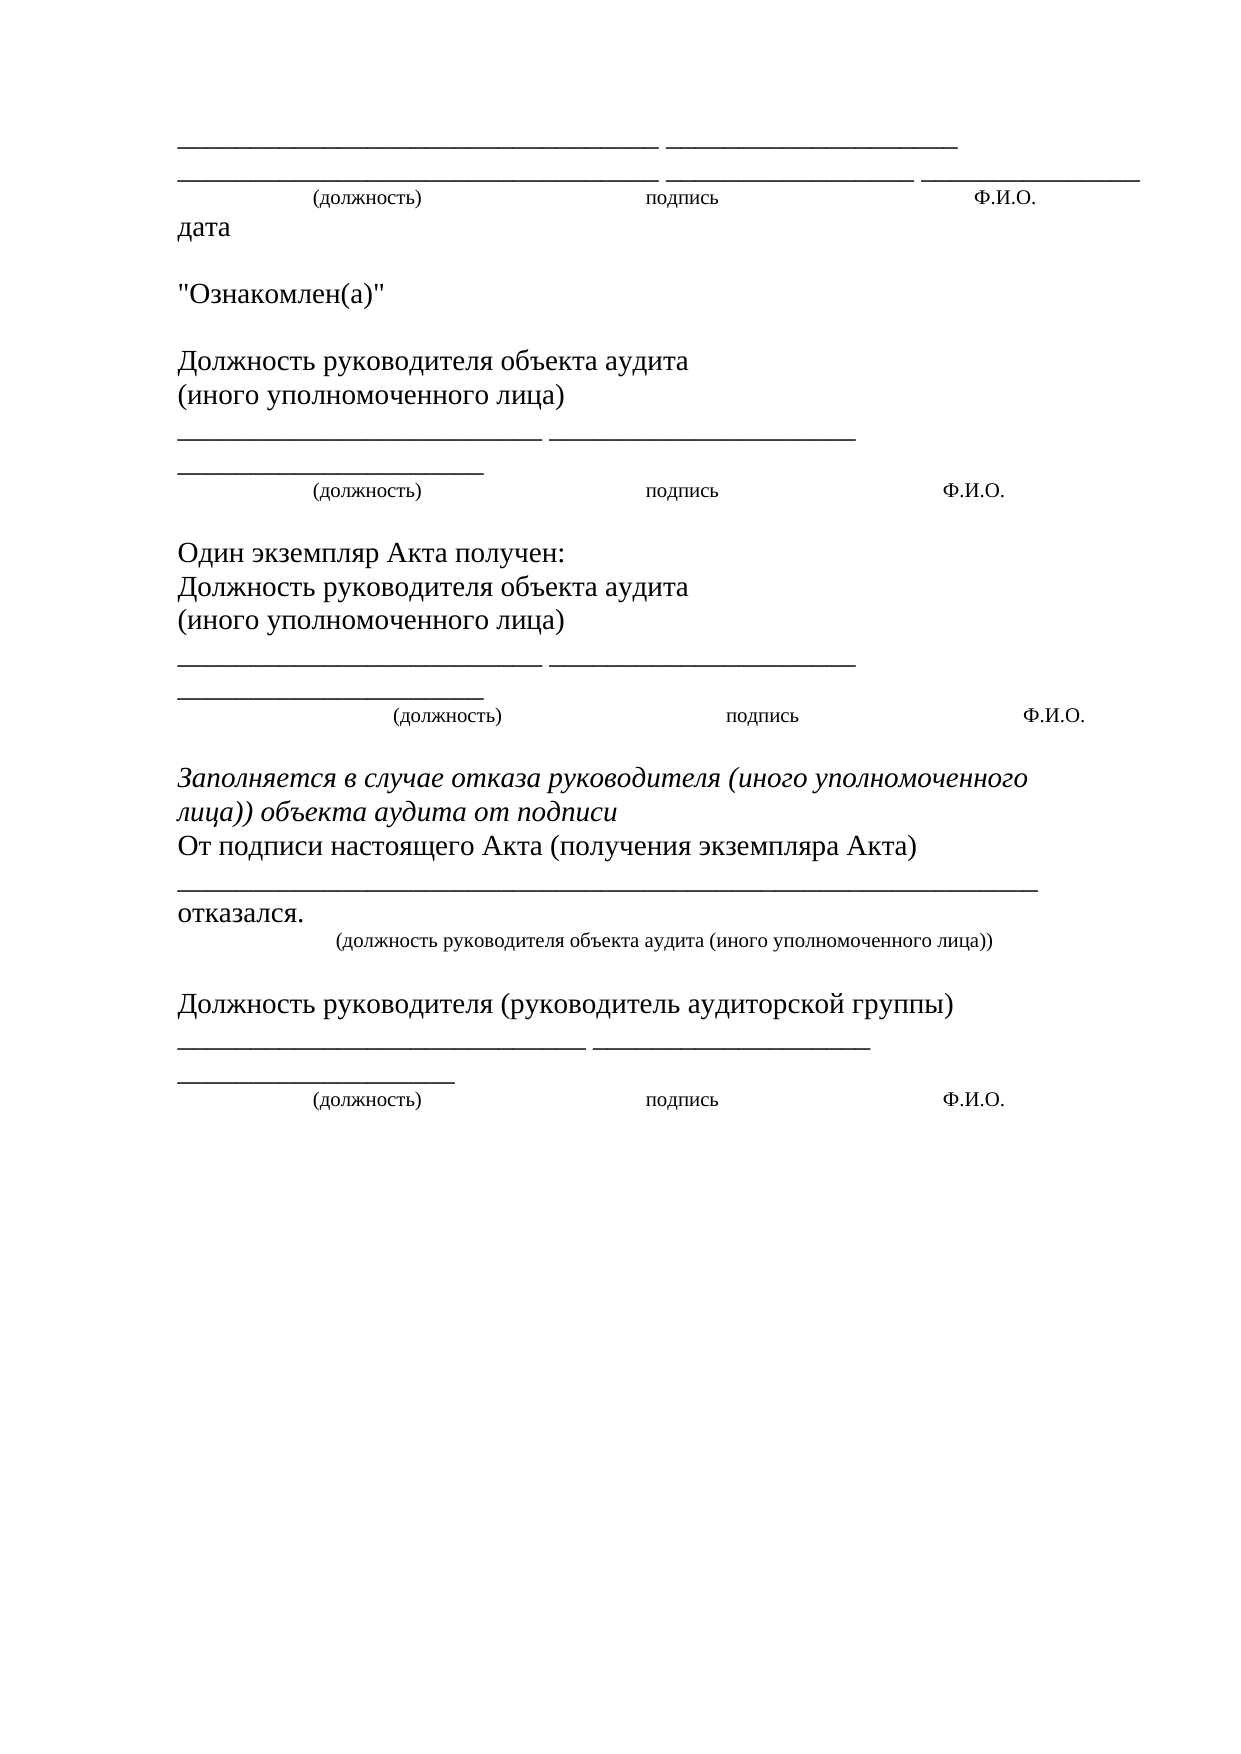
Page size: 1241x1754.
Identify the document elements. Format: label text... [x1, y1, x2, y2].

text лица)) объекта аудита от подписи [177, 794, 1152, 828]
text От подписи настоящего Акта (получения экземпляра Акта) [177, 828, 1152, 861]
text _________________________________ _________________ _______________ [177, 152, 1152, 185]
text (должность) подпись Ф.И.О. [177, 703, 1152, 727]
text (иного уполномоченного лица) [177, 377, 1152, 411]
text Заполняется в случае отказа руководителя (иного уполномоченного [177, 761, 1152, 794]
text _________________________ _____________________ _____________________ [177, 636, 1152, 703]
text (должность) подпись Ф.И.О. [177, 478, 1152, 502]
text Должность руководителя (руководитель аудиторской группы) [177, 986, 1152, 1019]
text Должность руководителя объекта аудита [177, 569, 1152, 602]
text Один экземпляр Акта получен: [177, 535, 1152, 569]
text (должность руководителя объекта аудита (иного уполномоченного лица)) [177, 928, 1152, 952]
text ____________________________ ___________________ ___________________ [177, 1019, 1152, 1086]
text _________________________ _____________________ _____________________ [177, 411, 1152, 478]
text _________________________________ ____________________ [177, 118, 1152, 152]
text Должность руководителя объекта аудита [177, 343, 1152, 377]
text (иного уполномоченного лица) [177, 602, 1152, 636]
text (должность) подпись Ф.И.О. [177, 1086, 1152, 1111]
text ___________________________________________________________ отказался. [177, 861, 1152, 928]
text "Ознакомлен(а)" [177, 276, 1152, 310]
text дата [177, 209, 1152, 243]
text (должность) подпись Ф.И.О. [177, 185, 1152, 209]
